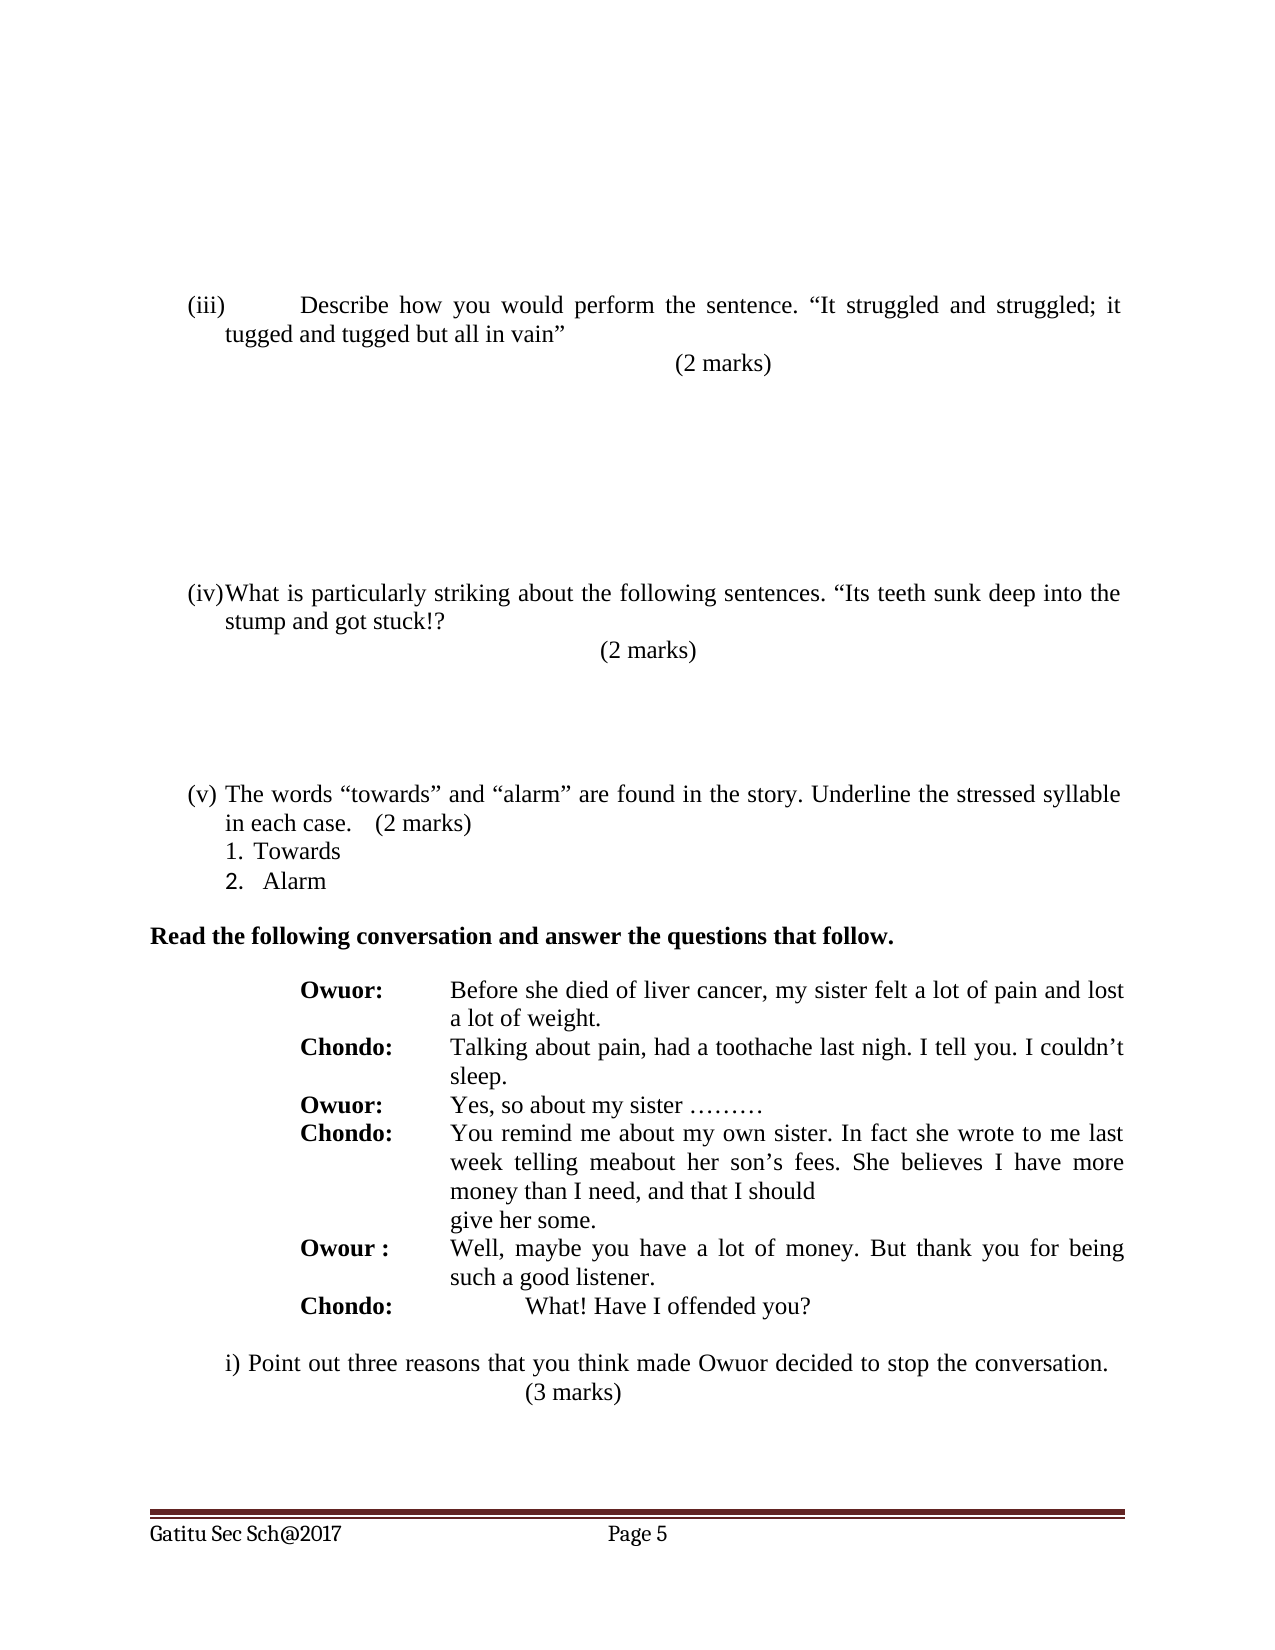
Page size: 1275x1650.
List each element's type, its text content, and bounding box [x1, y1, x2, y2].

text Read the following conversation and answer the questions that follow. [150, 921, 1125, 950]
text Chondo: You remind me about my own sister. In fact she wrote to me last week telling meabout her son’s fees. She believes I have more money than I need, and that I should [225, 1118, 1125, 1205]
text Owuor: Before she died of liver cancer, my sister felt a lot of pain and lost a lot of weight. [300, 975, 1125, 1032]
text Chondo: What! Have I offended you? [225, 1291, 1125, 1320]
text i) Point out three reasons that you think made Owuor decided to stop the conversation. (3 marks) [225, 1348, 1125, 1406]
list What is particularly striking about the following sentences. “Its teeth sunk deep into the stump and got stuck!? (2 marks) [187, 578, 1122, 664]
text Owour : Well, maybe you have a lot of money. But thank you for being such a good listener. [225, 1233, 1125, 1291]
list Alarm [225, 865, 1125, 896]
list Describe how you would perform the sentence. “It struggled and struggled; it tugged and tugged but all in vain” (2 marks) [187, 290, 1122, 376]
text Chondo: Talking about pain, had a toothache last nigh. I tell you. I couldn’t sleep. [300, 1032, 1125, 1090]
text Owuor: Yes, so about my sister ……… [225, 1090, 1125, 1118]
list Towards [225, 836, 1077, 865]
text give her some. [225, 1205, 1125, 1233]
list The words “towards” and “alarm” are found in the story. Underline the stressed syllable in each case. (2 marks) [187, 779, 1122, 836]
